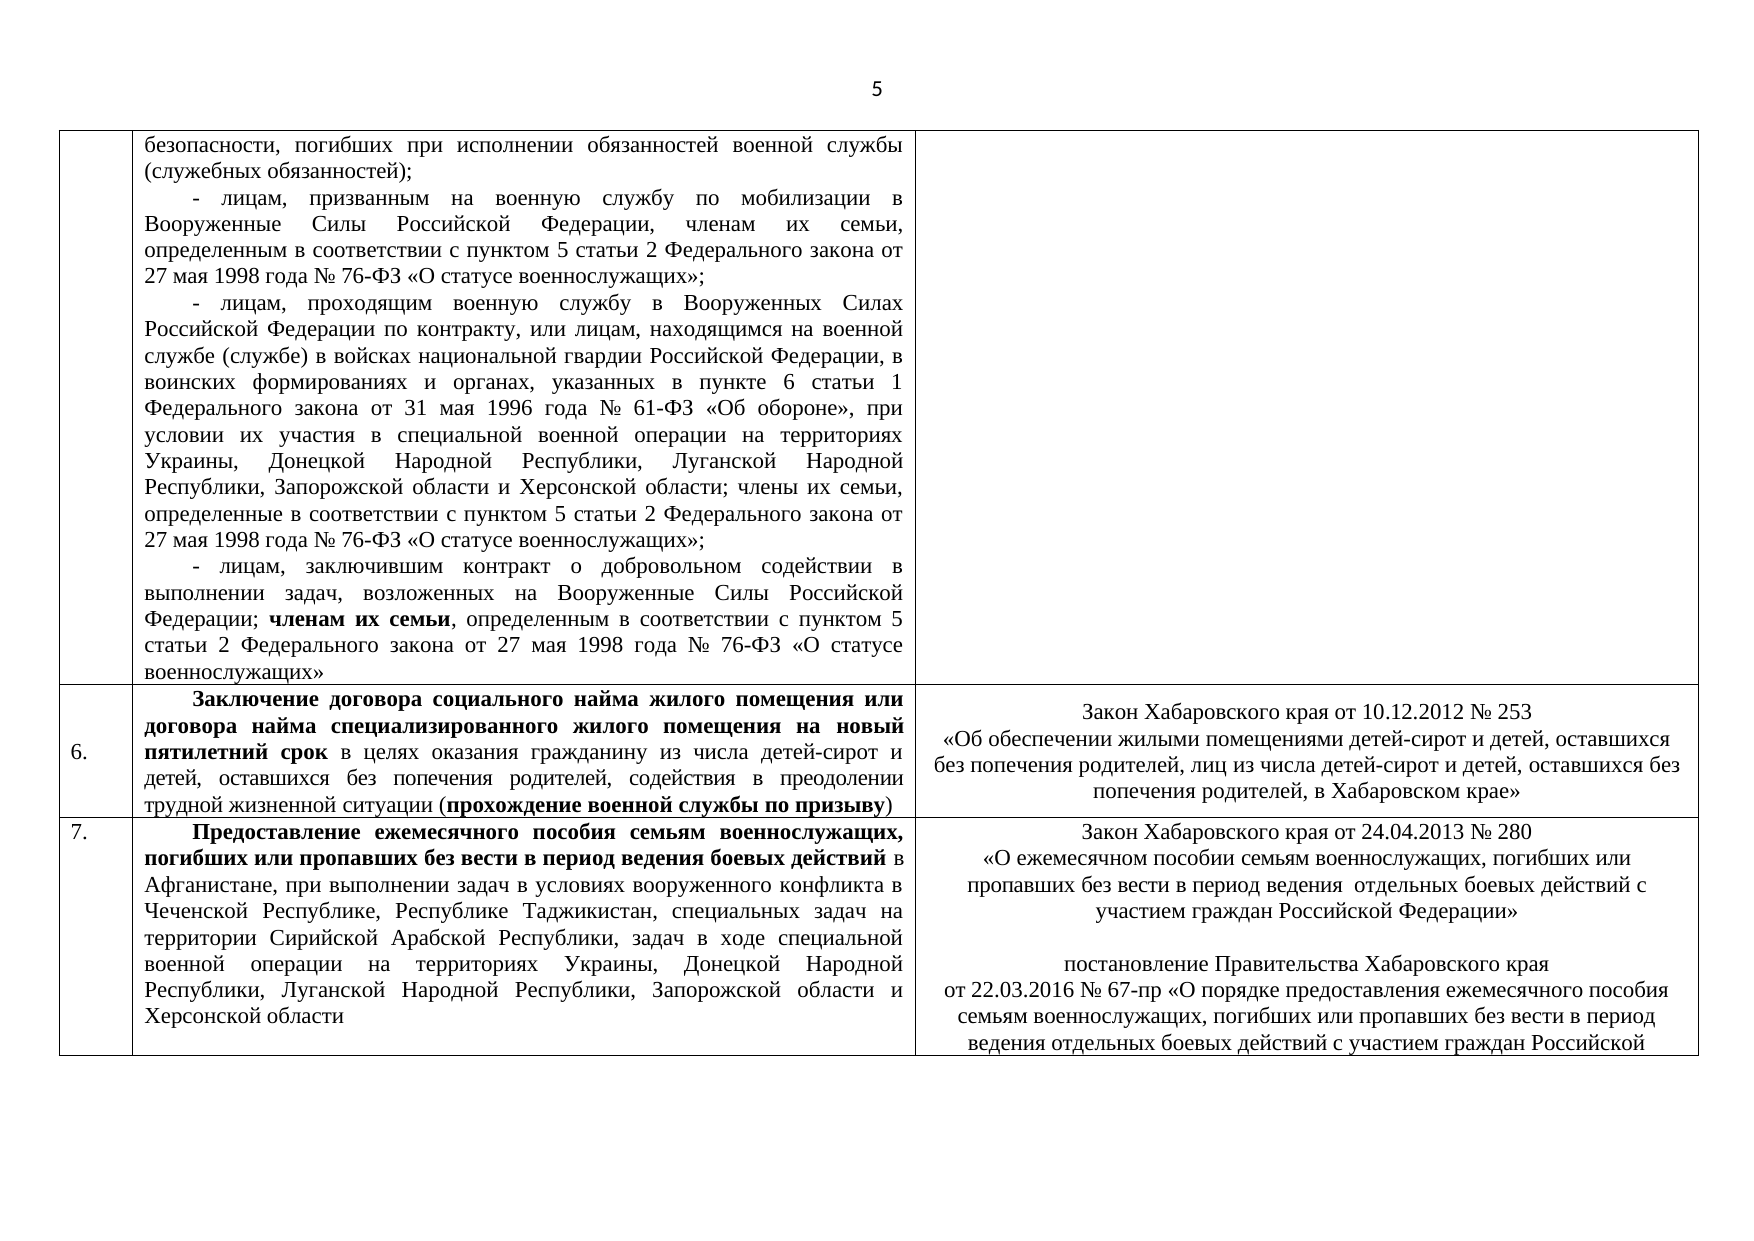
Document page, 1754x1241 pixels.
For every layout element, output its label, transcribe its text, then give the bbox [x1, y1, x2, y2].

table_cell [60, 818, 132, 1055]
table_cell [60, 685, 132, 817]
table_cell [916, 818, 1698, 1055]
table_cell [916, 131, 1698, 684]
table_cell Заключение договора социального найма жилого помещения или договора найма специализированного жилого помещения на новый пятилетний срок в целях оказания гражданину из числа детей-сирот и детей, оставшихся без попечения родителей, содействия в преодолении трудной жизненной ситуации (прохождение военной службы по призыву) [133, 685, 915, 817]
table_cell Закон Хабаровского края от 10.12.2012 № 253 «Об обеспечении жилыми помещениями детей-сирот и детей, оставшихся без попечения родителей, лиц из числа детей-сирот и детей, оставшихся без попечения родителей, в Хабаровском крае» [916, 685, 1698, 817]
table_cell [60, 131, 132, 684]
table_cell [133, 818, 915, 1055]
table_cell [133, 131, 915, 684]
